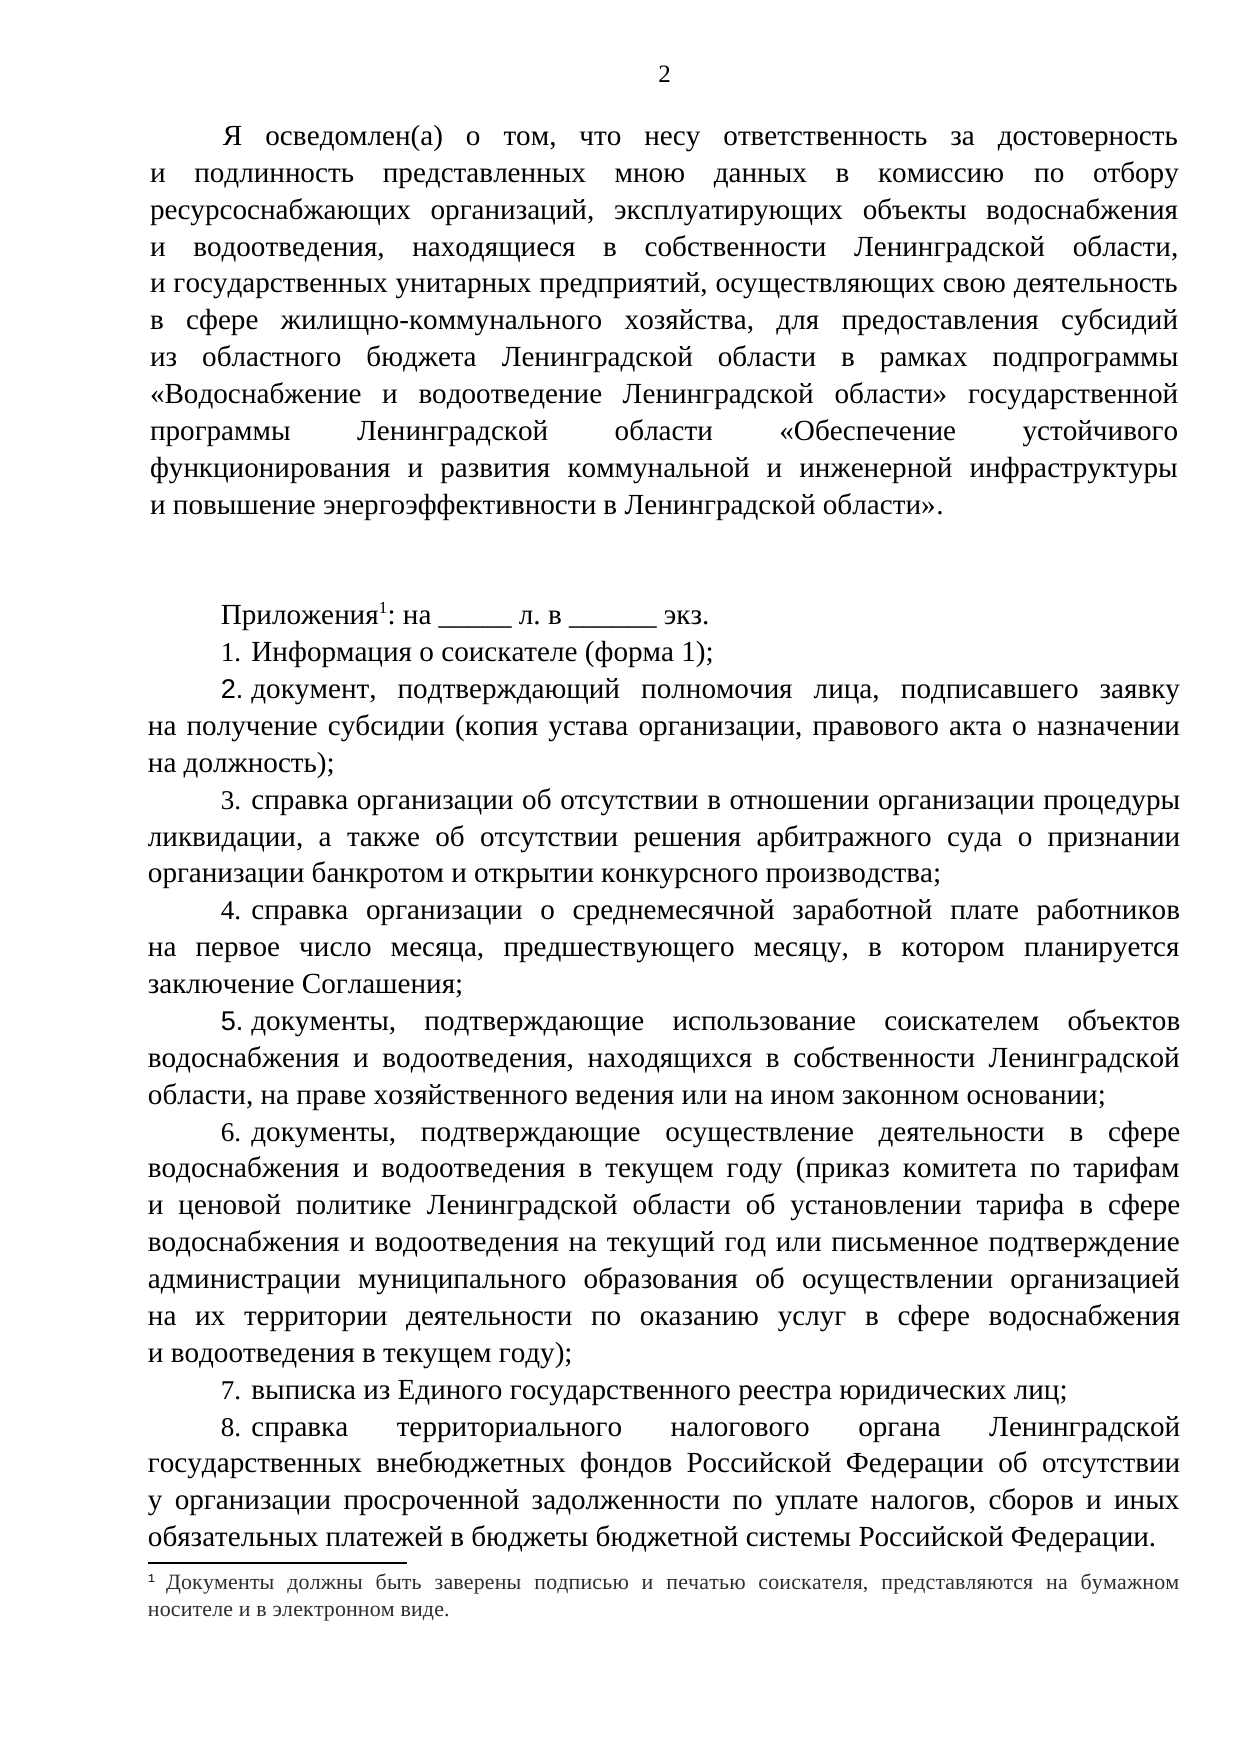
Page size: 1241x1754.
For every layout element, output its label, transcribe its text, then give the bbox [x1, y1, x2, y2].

list документ, подтверждающий полномочия лица, подписавшего заявку на получение субсидии (копия устава организации, правового акта о назначении на должность); [148, 671, 1181, 778]
list справка организации об отсутствии в отношении организации процедуры ликвидации, а также об отсутствии решения арбитражного суда о признании организации банкротом и открытии конкурсного производства; [148, 782, 1181, 889]
list справка организации о среднемесячной заработной плате работников на первое число месяца, предшествующего месяцу, в котором планируется заключение Соглашения; [148, 892, 1181, 1000]
list справка территориального налогового органа Ленинградской государственных внебюджетных фондов Российской Федерации об отсутствии у организации просроченной задолженности по уплате налогов, сборов и иных обязательных платежей в бюджеты бюджетной системы Российской Федерации. [148, 1409, 1181, 1553]
list документы, подтверждающие использование соискателем объектов водоснабжения и водоотведения, находящихся в собственности Ленинградской области, на праве хозяйственного ведения или на ином законном основании; [148, 1003, 1181, 1110]
text Приложения: на _____ л. в ______ экз. [148, 597, 1181, 631]
text Я осведомлен(а) о том, что несу ответственность за достоверность и подлинность представленных мною данных в комиссию по отбору ресурсоснабжающих организаций, эксплуатирующих объекты водоснабжения и водоотведения, находящиеся в собственности Ленинградской области, и государственных унитарных предприятий, осуществляющих свою деятельность в сфере жилищно-коммунального хозяйства, для предоставления субсидий из областного бюджета Ленинградской области в рамках подпрограммы «Водоснабжение и водоотведение Ленинградской области» государственной программы Ленинградской области «Обеспечение устойчивого функционирования и развития коммунальной и инженерной инфраструктуры и повышение энергоэффективности в Ленинградской области». [150, 118, 1179, 520]
list Информация о соискателе (форма 1); [148, 634, 1181, 668]
list документы, подтверждающие осуществление деятельности в сфере водоснабжения и водоотведения в текущем году (приказ комитета по тарифам и ценовой политике Ленинградской области об установлении тарифа в сфере водоснабжения и водоотведения на текущий год или письменное подтверждение администрации муниципального образования об осуществлении организацией на их территории деятельности по оказанию услуг в сфере водоснабжения и водоотведения в текущем году); [148, 1114, 1181, 1368]
list выписка из Единого государственного реестра юридических лиц; [148, 1372, 1181, 1405]
